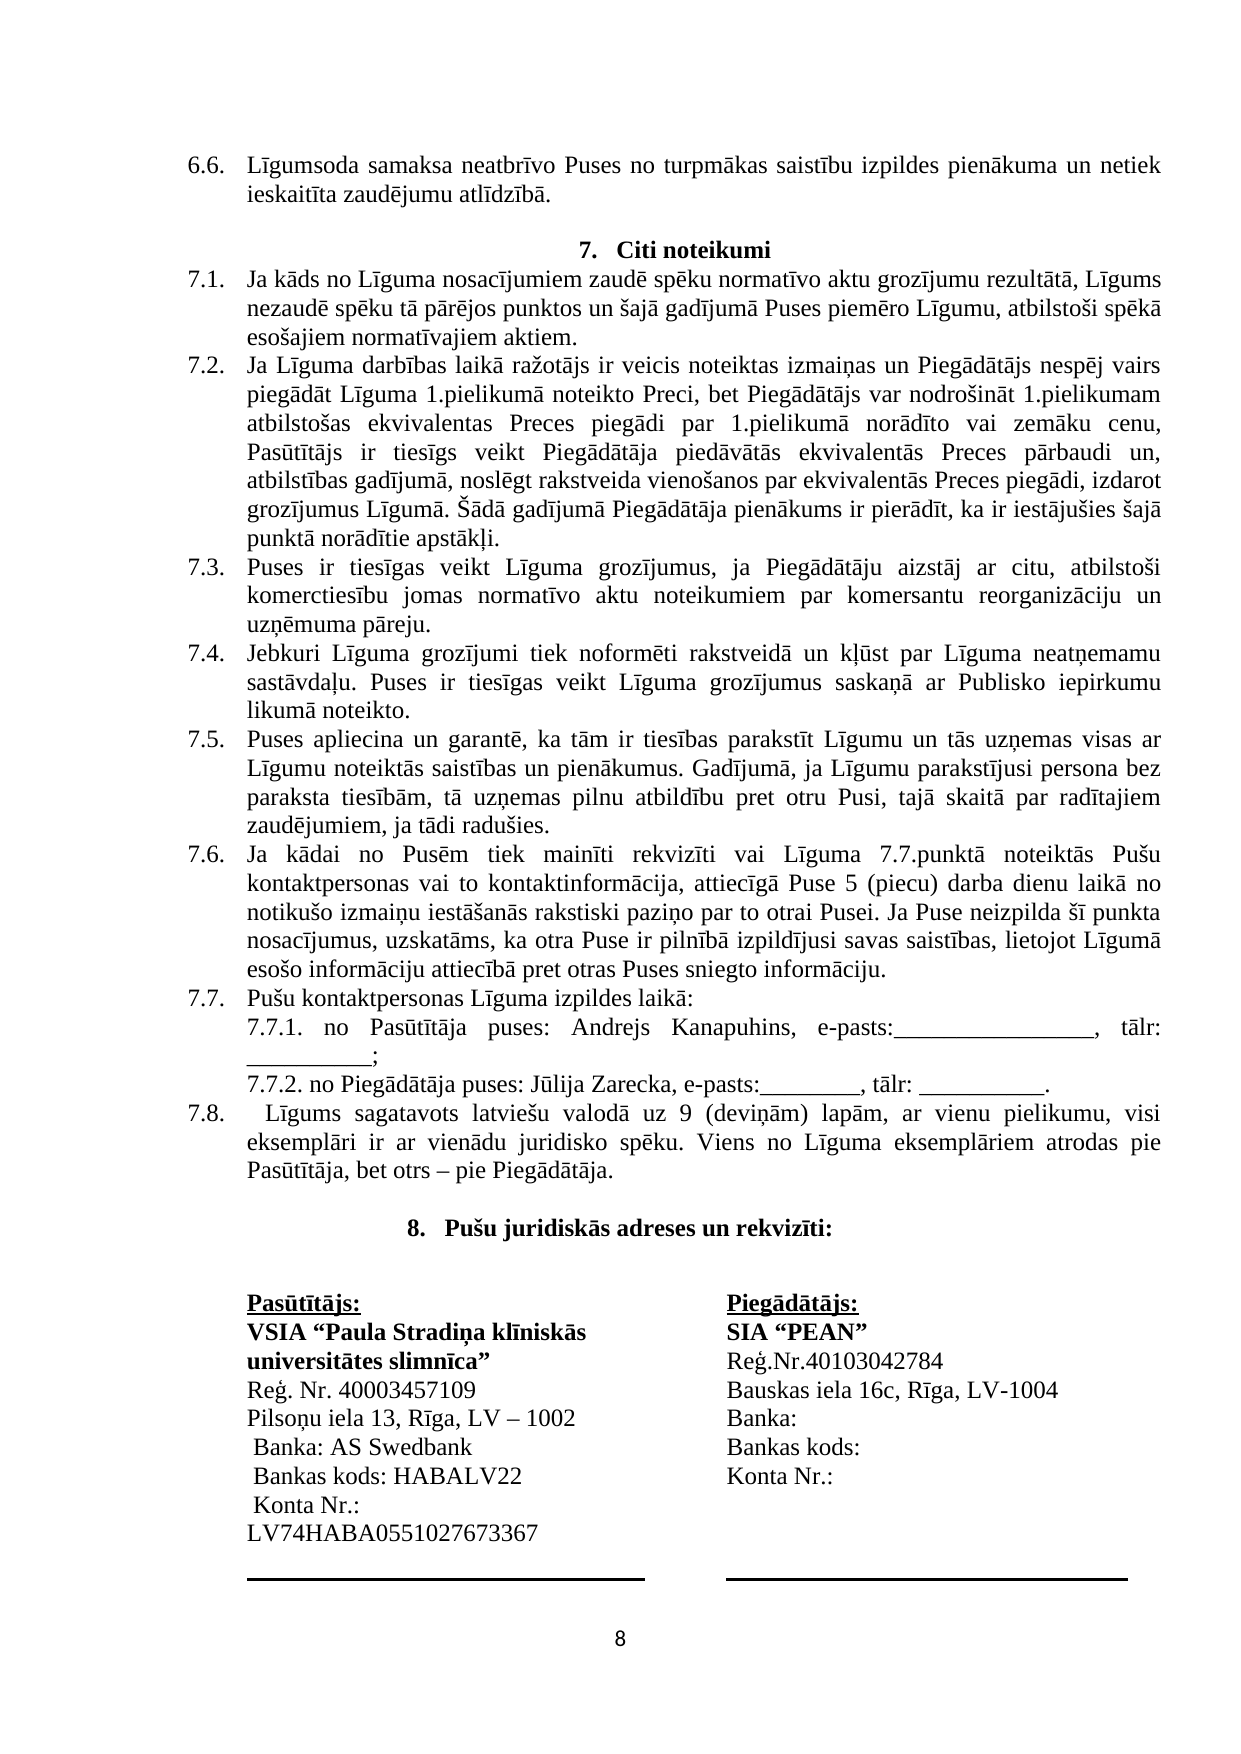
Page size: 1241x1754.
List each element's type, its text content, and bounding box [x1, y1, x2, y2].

list Puses ir tiesīgas veikt Līguma grozījumus, ja Piegādātāju aizstāj ar citu, atbilstoši komerctiesību jomas normatīvo aktu noteikumiem par komersantu reorganizāciju un uzņēmuma pāreju. [187, 552, 1162, 638]
list Līgumsoda samaksa neatbrīvo Puses no turpmākas saistību izpildes pienākuma un netiek ieskaitīta zaudējumu atlīdzībā. [187, 150, 1162, 207]
list Pušu kontaktpersonas Līguma izpildes laikā: [187, 983, 1162, 1012]
list Jebkuri Līguma grozījumi tiek noformēti rakstveidā un kļūst par Līguma neatņemamu sastāvdaļu. Puses ir tiesīgas veikt Līguma grozījumus saskaņā ar Publisko iepirkumu likumā noteikto. [187, 638, 1162, 724]
list Ja Līguma darbības laikā ražotājs ir veicis noteiktas izmaiņas un Piegādātājs nespēj vairs piegādāt Līguma 1.pielikumā noteikto Preci, bet Piegādātājs var nodrošināt 1.pielikumam atbilstošas ekvivalentas Preces piegādi par 1.pielikumā norādīto vai zemāku cenu, Pasūtītājs ir tiesīgs veikt Piegādātāja piedāvātās ekvivalentās Preces pārbaudi un, atbilstības gadījumā, noslēgt rakstveida vienošanos par ekvivalentās Preces piegādi, izdarot grozījumus Līgumā. Šādā gadījumā Piegādātāja pienākums ir pierādīt, ka ir iestājušies šajā punktā norādītie apstākļi. [187, 351, 1162, 552]
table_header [176, 1289, 656, 1581]
text 7.8. Līgums sagatavots latviešu valodā uz 9 (deviņām) lapām, ar vienu pielikumu, visi eksemplāri ir ar vienādu juridisko spēku. Viens no Līguma eksemplāriem atrodas pie Pasūtītāja, bet otrs – pie Piegādātāja. [187, 1098, 1162, 1184]
text 7.7.2. no Piegādātāja puses: Jūlija Zarecka, e-pasts:________, tālr: __________. [247, 1069, 1162, 1098]
list Citi noteikumi [187, 236, 1162, 264]
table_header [656, 1289, 1139, 1581]
list Ja kāds no Līguma nosacījumiem zaudē spēku normatīvo aktu grozījumu rezultātā, Līgums nezaudē spēku tā pārējos punktos un šajā gadījumā Puses piemēro Līgumu, atbilstoši spēkā esošajiem normatīvajiem aktiem. [187, 264, 1162, 351]
text 7.7.1. no Pasūtītāja puses: Andrejs Kanapuhins, e-pasts:________________, tālr: __________; [247, 1012, 1162, 1069]
list Puses apliecina un garantē, ka tām ir tiesības parakstīt Līgumu un tās uzņemas visas ar Līgumu noteiktās saistības un pienākumus. Gadījumā, ja Līgumu parakstījusi persona bez paraksta tiesībām, tā uzņemas pilnu atbildību pret otru Pusi, tajā skaitā par radītajiem zaudējumiem, ja tādi radušies. [187, 724, 1162, 839]
list Ja kādai no Pusēm tiek mainīti rekvizīti vai Līguma 7.7.punktā noteiktās Pušu kontaktpersonas vai to kontaktinformācija, attiecīgā Puse 5 (piecu) darba dienu laikā no notikušo izmaiņu iestāšanās rakstiski paziņo par to otrai Pusei. Ja Puse neizpilda šī punkta nosacījumus, uzskatāms, ka otra Puse ir pilnībā izpildījusi savas saistības, lietojot Līgumā esošo informāciju attiecībā pret otras Puses sniegto informāciju. [187, 839, 1162, 983]
list Pušu juridiskās adreses un rekvizīti: [187, 1213, 1053, 1242]
